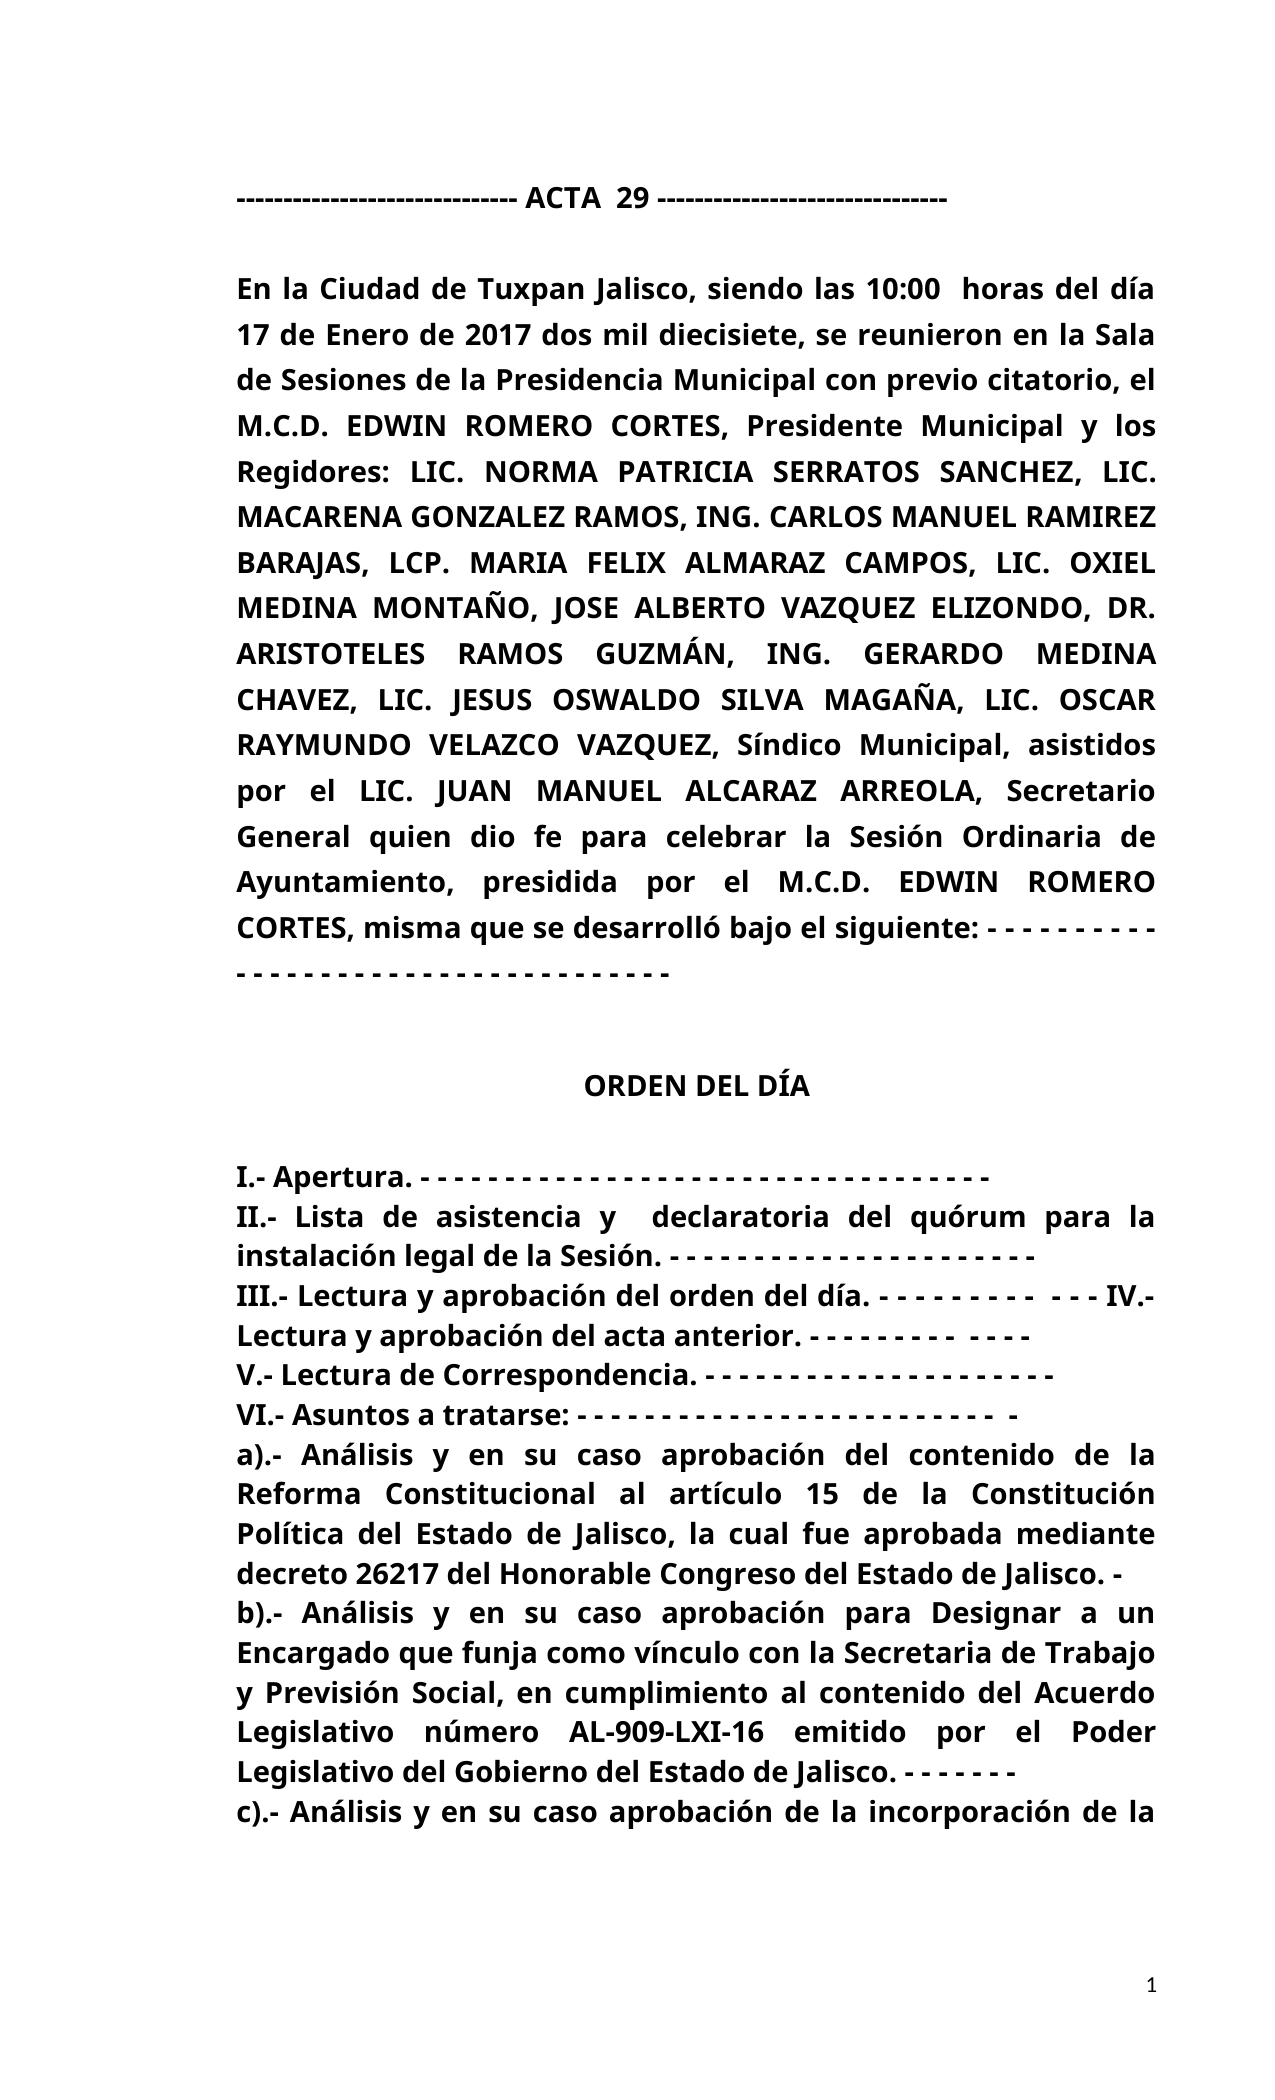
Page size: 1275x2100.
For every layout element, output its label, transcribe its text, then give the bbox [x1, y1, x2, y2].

text III.- Lectura y aprobación del orden del día. - - - - - - - - - - - - IV.- Lectura y aprobación del acta anterior. - - - - - - - - - - - - - [236, 1275, 1157, 1354]
text I.- Apertura. - - - - - - - - - - - - - - - - - - - - - - - - - - - - - - - - - - [236, 1156, 1157, 1196]
text ORDEN DEL DÍA [236, 1065, 1157, 1104]
text En la Ciudad de Tuxpan Jalisco, siendo las 10:00 horas del día 17 de Enero de 2017 dos mil diecisiete, se reunieron en la Sala de Sesiones de la Presidencia Municipal con previo citatorio, el M.C.D. EDWIN ROMERO CORTES, Presidente Municipal y los Regidores: LIC. NORMA PATRICIA SERRATOS SANCHEZ, LIC. MACARENA GONZALEZ RAMOS, ING. CARLOS MANUEL RAMIREZ BARAJAS, LCP. MARIA FELIX ALMARAZ CAMPOS, LIC. OXIEL MEDINA MONTAÑO, JOSE ALBERTO VAZQUEZ ELIZONDO, DR. ARISTOTELES RAMOS GUZMÁN, ING. GERARDO MEDINA CHAVEZ, LIC. JESUS OSWALDO SILVA MAGAÑA, LIC. OSCAR RAYMUNDO VELAZCO VAZQUEZ, Síndico Municipal, asistidos por el LIC. JUAN MANUEL ALCARAZ ARREOLA, Secretario General quien dio fe para celebrar la Sesión Ordinaria de Ayuntamiento, presidida por el M.C.D. EDWIN ROMERO CORTES, misma que se desarrolló bajo el siguiente: - - - - - - - - - - - - - - - - - - - - - - - - - - - - - - - - - - - - [236, 268, 1157, 992]
text a).- Análisis y en su caso aprobación del contenido de la Reforma Constitucional al artículo 15 de la Constitución Política del Estado de Jalisco, la cual fue aprobada mediante decreto 26217 del Honorable Congreso del Estado de Jalisco. - [236, 1434, 1157, 1593]
text b).- Análisis y en su caso aprobación para Designar a un Encargado que funja como vínculo con la Secretaria de Trabajo y Previsión Social, en cumplimiento al contenido del Acuerdo Legislativo número AL-909-LXI-16 emitido por el Poder Legislativo del Gobierno del Estado de Jalisco. - - - - - - - [236, 1593, 1157, 1791]
text VI.- Asuntos a tratarse: - - - - - - - - - - - - - - - - - - - - - - - - - - [236, 1394, 1157, 1434]
text II.- Lista de asistencia y declaratoria del quórum para la instalación legal de la Sesión. - - - - - - - - - - - - - - - - - - - - - - [236, 1196, 1157, 1275]
text V.- Lectura de Correspondencia. - - - - - - - - - - - - - - - - - - - - - [236, 1354, 1157, 1394]
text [236, 1791, 1157, 1831]
text ------------------------------ ACTA 29 ------------------------------- [236, 177, 1157, 217]
